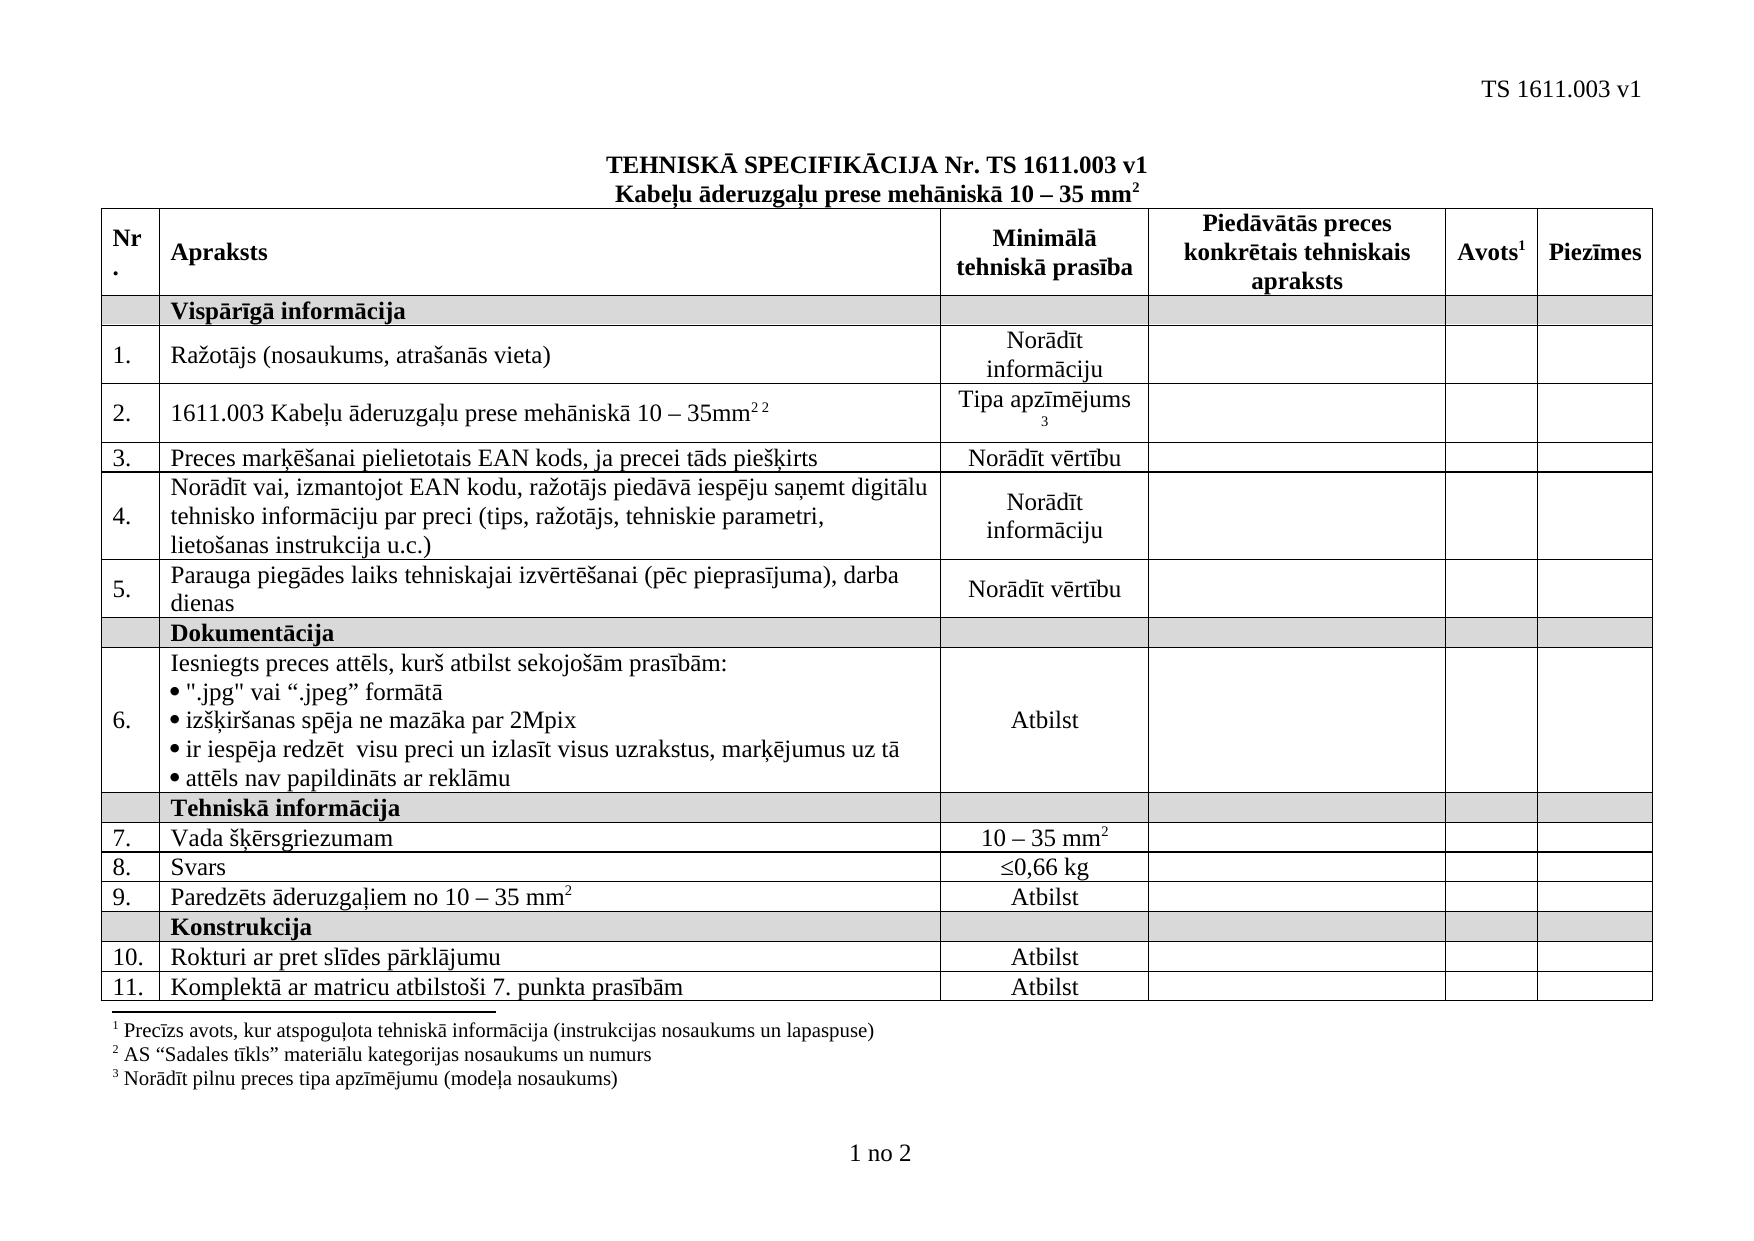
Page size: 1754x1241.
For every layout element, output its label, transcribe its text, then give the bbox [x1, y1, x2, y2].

table_cell Norādīt informāciju [941, 326, 1148, 383]
table_cell Atbilst [941, 942, 1148, 971]
table_cell [1149, 473, 1445, 559]
table_cell [102, 942, 159, 971]
table_header Avots [1446, 209, 1537, 295]
table_cell [102, 793, 159, 822]
table_cell [1538, 793, 1652, 822]
table_cell [102, 326, 159, 383]
table_cell [1149, 823, 1445, 851]
table_cell [102, 972, 159, 1000]
table_cell [102, 853, 159, 881]
table_cell Parauga piegādes laiks tehniskajai izvērtēšanai (pēc pieprasījuma), darba dienas [160, 560, 940, 617]
table_cell [1538, 912, 1652, 941]
table_cell [102, 296, 159, 324]
table_cell [1538, 473, 1652, 559]
table_cell Norādīt vērtību [941, 560, 1148, 617]
table_cell [1149, 296, 1445, 324]
table_cell Rokturi ar pret slīdes pārklājumu [160, 942, 940, 971]
table_header Apraksts [160, 209, 940, 295]
table_cell [1446, 443, 1537, 471]
table_cell [1446, 560, 1537, 617]
table_cell [1149, 793, 1445, 822]
table_cell [102, 823, 159, 851]
table_cell Iesniegts preces attēls, kurš atbilst sekojošām prasībām: ".jpg" vai “.jpeg” formātā izšķiršanas spēja ne mazāka par 2Mpix ir iespēja redzēt visu preci un izlasīt visus uzrakstus, marķējumus uz tā attēls nav papildināts ar reklāmu [160, 648, 940, 792]
table_cell Norādīt vai, izmantojot EAN kodu, ražotājs piedāvā iespēju saņemt digitālu tehnisko informāciju par preci (tips, ražotājs, tehniskie parametri, lietošanas instrukcija u.c.) [160, 473, 940, 559]
table_cell [1149, 560, 1445, 617]
table_cell Svars [160, 853, 940, 881]
table_cell 10 – 35 mm2 [941, 823, 1148, 851]
table_cell [102, 618, 159, 647]
table_cell [1149, 853, 1445, 881]
table_cell [1149, 942, 1445, 971]
table_cell [1538, 326, 1652, 383]
table_cell Komplektā ar matricu atbilstoši 7. punkta prasībām [160, 972, 940, 1000]
table_cell [1538, 972, 1652, 1000]
table_cell [1538, 296, 1652, 324]
table_cell [1446, 618, 1537, 647]
table_cell [1446, 882, 1537, 911]
table_cell [102, 473, 159, 559]
table_cell [102, 443, 159, 471]
table_cell [1538, 560, 1652, 617]
table_cell [1149, 384, 1445, 442]
table_cell [1446, 384, 1537, 442]
table_cell [1446, 326, 1537, 383]
table_header Piedāvātās preces konkrētais tehniskais apraksts [1149, 209, 1445, 295]
table_cell [1538, 648, 1652, 792]
table_cell [102, 648, 159, 792]
table_cell Ražotājs (nosaukums, atrašanās vieta) [160, 326, 940, 383]
table_cell 1611.003 Kabeļu āderuzgaļu prese mehāniskā 10 – 35mm2 [160, 384, 940, 442]
table_cell [941, 618, 1148, 647]
table_cell [1446, 972, 1537, 1000]
table_header Piezīmes [1538, 209, 1652, 295]
table_cell [1446, 296, 1537, 324]
table_cell [1446, 473, 1537, 559]
table_cell [102, 912, 159, 941]
table_cell [1149, 912, 1445, 941]
table_header Minimālā tehniskā prasība [941, 209, 1148, 295]
table_cell [1149, 648, 1445, 792]
table_cell [1538, 853, 1652, 881]
table_cell Vispārīgā informācija [160, 296, 940, 324]
table_cell [1149, 326, 1445, 383]
table_cell [1538, 823, 1652, 851]
table_cell Paredzēts āderuzgaļiem no 10 – 35 mm2 [160, 882, 940, 911]
table_cell [1149, 618, 1445, 647]
table_cell [1538, 618, 1652, 647]
table_cell Tipa apzīmējums [941, 384, 1148, 442]
table_cell Atbilst [941, 648, 1148, 792]
table_cell [1538, 942, 1652, 971]
table_cell Dokumentācija [160, 618, 940, 647]
table_cell [1149, 882, 1445, 911]
table_cell [1149, 972, 1445, 1000]
table_cell [1446, 942, 1537, 971]
table_cell [1538, 384, 1652, 442]
table_cell [941, 793, 1148, 822]
table_cell Atbilst [941, 972, 1148, 1000]
table_cell [1446, 793, 1537, 822]
table_cell Atbilst [941, 882, 1148, 911]
table_cell [1446, 853, 1537, 881]
table_cell Konstrukcija [160, 912, 940, 941]
title Kabeļu āderuzgaļu prese mehāniskā 10 – 35 mm2 [112, 179, 1641, 207]
table_cell Norādīt vērtību [941, 443, 1148, 471]
title TEHNISKĀ SPECIFIKĀCIJA Nr. TS 1611.003 v1 [112, 150, 1641, 179]
table_cell [941, 912, 1148, 941]
table_cell Norādīt informāciju [941, 473, 1148, 559]
table_cell [1149, 443, 1445, 471]
table_cell [102, 560, 159, 617]
table_cell ≤0,66 kg [941, 853, 1148, 881]
table_cell Preces marķēšanai pielietotais EAN kods, ja precei tāds piešķirts [160, 443, 940, 471]
table_cell [1538, 882, 1652, 911]
table_cell [102, 384, 159, 442]
table_cell [1446, 648, 1537, 792]
table_cell [102, 882, 159, 911]
table_cell Tehniskā informācija [160, 793, 940, 822]
table_cell [1446, 912, 1537, 941]
table_cell Vada šķērsgriezumam [160, 823, 940, 851]
table_cell [1538, 443, 1652, 471]
table_cell [1446, 823, 1537, 851]
table_header Nr. [102, 209, 159, 295]
table_cell [941, 296, 1148, 324]
